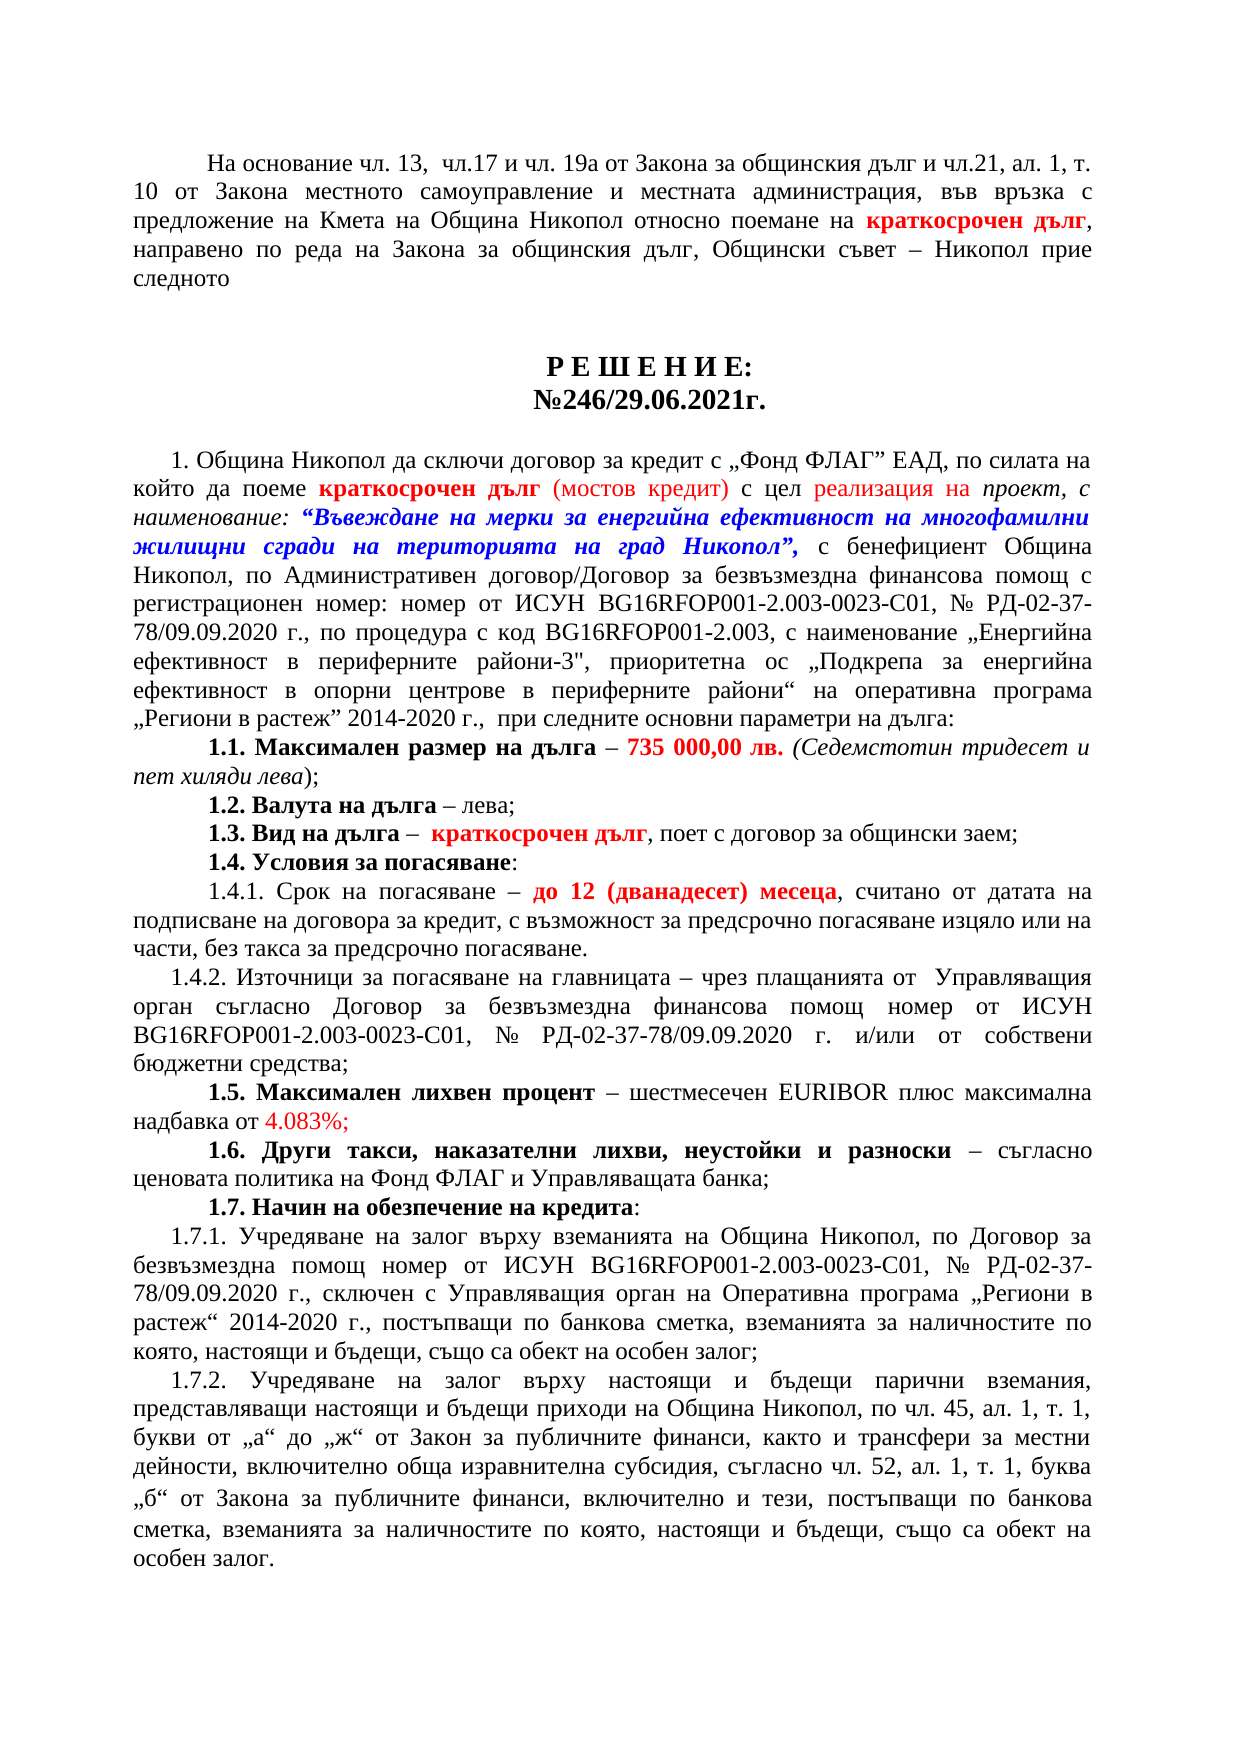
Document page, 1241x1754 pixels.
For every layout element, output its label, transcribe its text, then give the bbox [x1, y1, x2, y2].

list 1.7.1. Учредяване на залог върху вземанията на Община Никопол, по Договор за безвъзмездна помощ номер от ИСУН BG16RFOP001-2.003-0023-С01, № РД-02-37-78/09.09.2020 г., сключен с Управляващия орган на Оперативна програма „Региони в растеж“ 2014-2020 г., постъпващи по банкова сметка, вземанията за наличностите по която, настоящи и бъдещи, също са обект на особен залог; [133, 1221, 1092, 1365]
list 1.4.2. Източници за погасяване на главницата – чрез плащанията от Управляващия орган съгласно Договор за безвъзмездна финансова помощ номер от ИСУН BG16RFOP001-2.003-0023-С01, № РД-02-37-78/09.09.2020 г. и/или от собствени бюджетни средства; [133, 962, 1092, 1077]
text 1.4. Условия за погасяване: [96, 847, 1092, 876]
text 1.2. Валута на дълга – лева; [96, 790, 1092, 818]
list 1. Община Никопол да сключи договор за кредит с „Фонд ФЛАГ” ЕАД, по силата на който да поеме краткосрочен дълг (мостов кредит) с цел реализация на проект, с наименование: “Въвеждане на мерки за енергийна ефективност на многофамилни жилищни сгради на територията на град Никопол”, с бенефициент Община Никопол, по Административен договор/Договор за безвъзмездна финансова помощ с регистрационен номер: номер от ИСУН BG16RFOP001-2.003-0023-С01, № РД-02-37-78/09.09.2020 г., по процедура с код BG16RFOP001-2.003, с наименование „Енергийна ефективност в периферните райони-3", приоритетнa ос „Подкрепа за енергийна ефективност в опорни центрове в периферните райони“ на оперативна програма „Региони в растеж” 2014-2020 г., при следните основни параметри на дълга: [133, 445, 1092, 732]
text 1.5. Максимален лихвен процент – шестмесечен EURIBOR плюс максимална надбавка от 4.083%; [133, 1077, 1092, 1135]
text 1.4.1. Срок на погасяване – до 12 (дванадесет) месеца, считано от датата на подписване на договора за кредит, с възможност за предсрочно погасяване изцяло или на части, без такса за предсрочно погасяване. [133, 876, 1092, 962]
text 1.7. Начин на обезпечение на кредита: [96, 1192, 1092, 1221]
text 1.1. Максимален размер на дълга – 735 000,00 лв. (Седемстотин тридесет и пет хиляди лева); [133, 732, 1092, 790]
text №246/29.06.2021г. [133, 382, 1092, 416]
list 1.7.2. Учредяване на залог върху настоящи и бъдещи парични вземания, представляващи настоящи и бъдещи приходи на Община Никопол, по чл. 45, ал. 1, т. 1, букви от „а“ до „ж“ от Закон за публичните финанси, както и трансфери за местни дейности, включително обща изравнителна субсидия, съгласно чл. 52, ал. 1, т. 1, буква „б“ от Закона за публичните финанси, включително и тези, постъпващи по банкова сметка, вземанията за наличностите по която, настоящи и бъдещи, също са обект на особен залог. [133, 1365, 1092, 1571]
text На основание чл. 13, чл.17 и чл. 19а от Закона за общинския дълг и чл.21, ал. 1, т. 10 от Закона местното самоуправление и местната администрация, във връзка с предложение на Кмета на Община Никопол относно поемане на краткосрочен дълг, направено по реда на Закона за общинския дълг, Общински съвет – Никопол прие следното [133, 148, 1092, 291]
text Р Е Ш Е Н И Е: [133, 349, 1092, 382]
text 1.6. Други такси, наказателни лихви, неустойки и разноски – съгласно ценовата политика на Фонд ФЛАГ и Управляващата банка; [133, 1135, 1092, 1192]
text 1.3. Вид на дълга – краткосрочен дълг, поет с договор за общински заем; [96, 818, 1092, 847]
